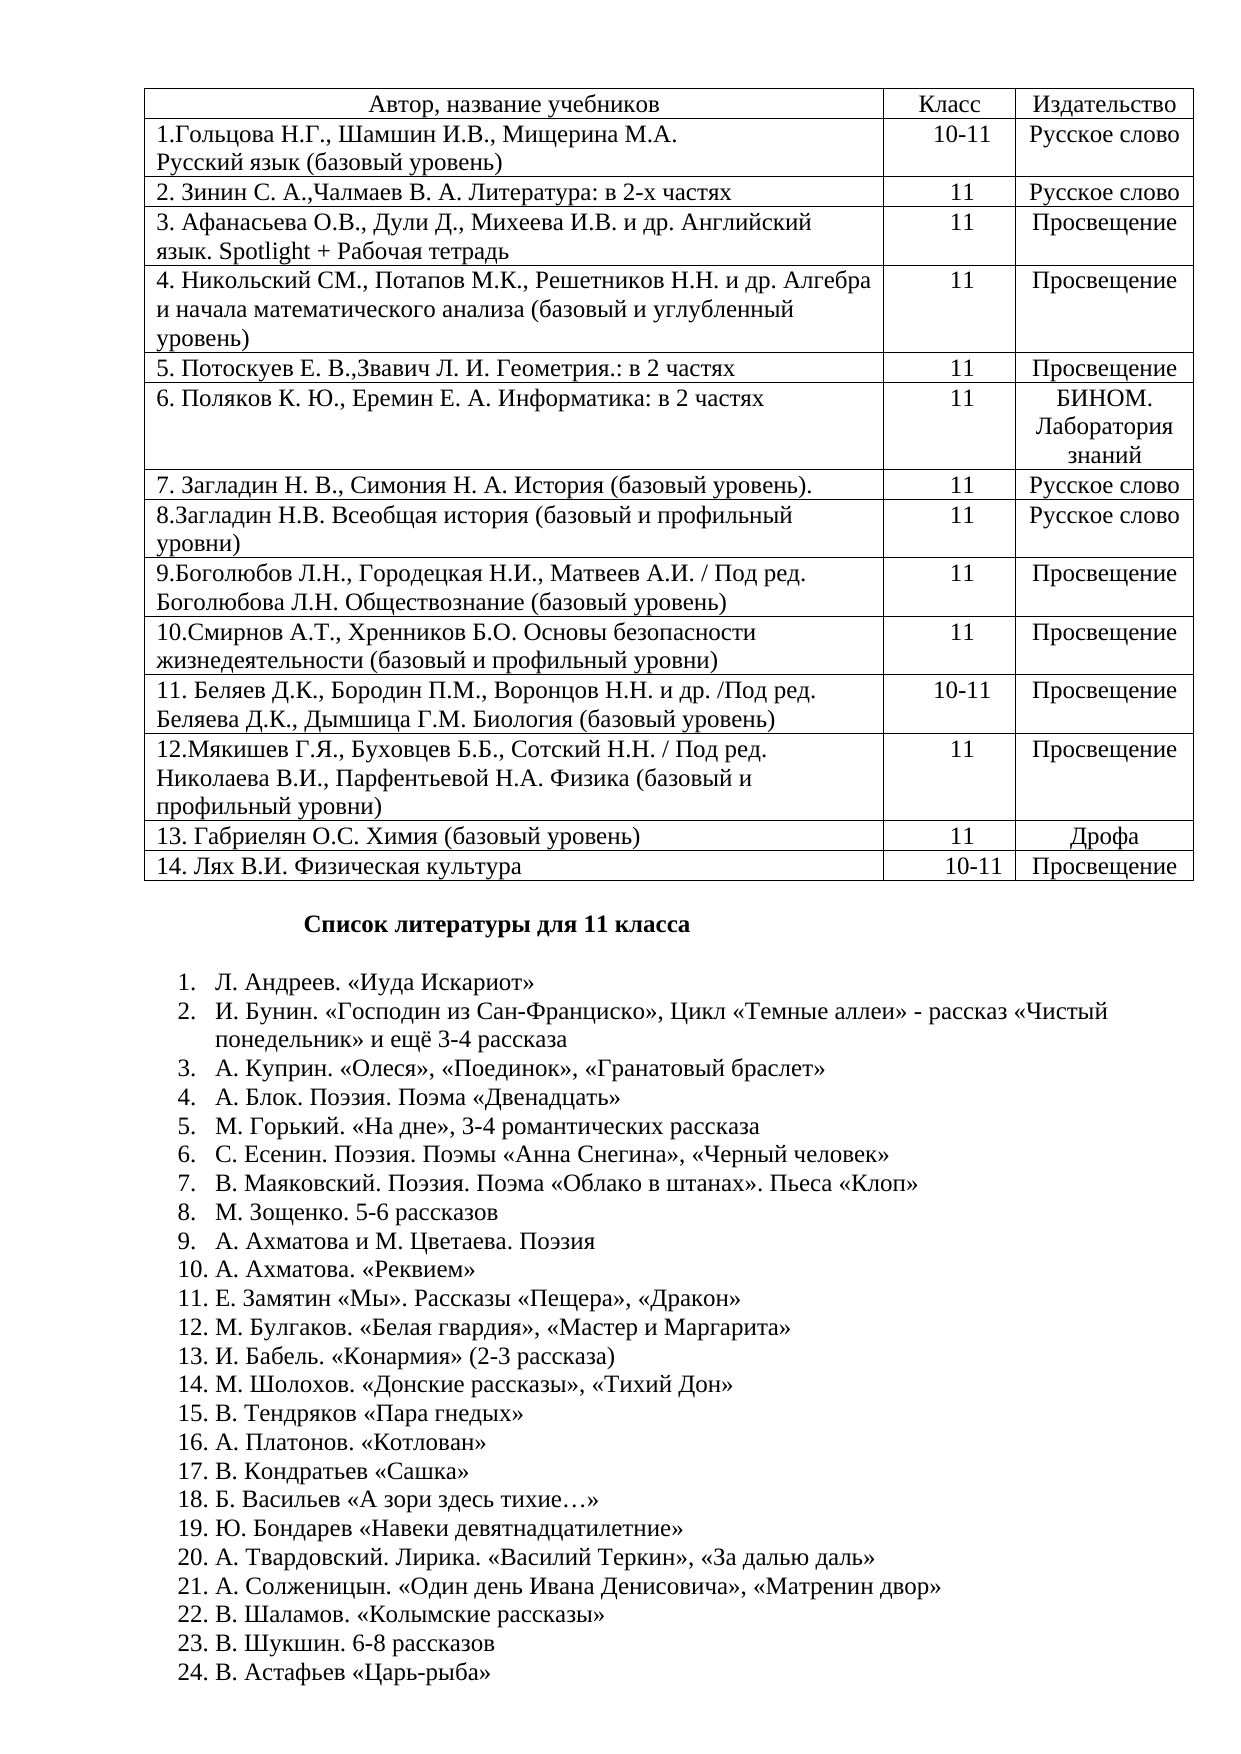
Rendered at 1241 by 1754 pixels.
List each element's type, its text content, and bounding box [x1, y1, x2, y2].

table_cell 1.Гольцова Н.Г., Шамшин И.В., Мищерина М.А. Русский язык (базовый уровень) [145, 119, 883, 176]
table_cell 9.Боголюбов Л.Н., Городецкая Н.И., Матвеев А.И. / Под ред. Боголюбова Л.Н. Обществознание (базовый уровень) [145, 558, 883, 616]
list А. Куприн. «Олеся», «Поединок», «Гранатовый браслет» [177, 1053, 1122, 1082]
table_cell 11 [884, 734, 1015, 820]
table_cell 11 [884, 558, 1015, 616]
list Ю. Бондарев «Навеки девятнадцатилетние» [177, 1513, 1122, 1542]
table_cell 10.Смирнов А.Т., Хренников Б.О. Основы безопасности жизнедеятельности (базовый и профильный уровни) [145, 617, 883, 674]
table_cell 4. Никольский СМ., Потапов М.К., Решетников Н.Н. и др. Алгебра и начала математического анализа (базовый и углубленный уровень) [145, 266, 883, 352]
table_cell 11 [884, 353, 1015, 382]
table_cell 10-11 [884, 851, 1015, 880]
list Л. Андреев. «Иуда Искариот» [177, 967, 1122, 996]
list И. Бабель. «Конармия» (2-3 рассказа) [177, 1341, 1122, 1369]
table_cell Просвещение [1016, 675, 1193, 733]
table_cell 11 [884, 383, 1015, 469]
table_cell 11 [884, 266, 1015, 352]
list А. Платонов. «Котлован» [177, 1427, 1122, 1456]
list М. Горький. «На дне», 3-4 романтических рассказа [177, 1111, 1122, 1139]
table_cell Просвещение [1016, 353, 1193, 382]
list А. Солженицын. «Один день Ивана Денисовича», «Матренин двор» [177, 1571, 1122, 1599]
list В. Маяковский. Поэзия. Поэма «Облако в штанах». Пьеса «Клоп» [177, 1168, 1122, 1197]
list А. Твардовский. Лирика. «Василий Теркин», «За далью даль» [177, 1542, 1122, 1571]
table_cell 11 [884, 177, 1015, 206]
table_cell Русское слово [1016, 500, 1193, 557]
list И. Бунин. «Господин из Сан-Франциско», Цикл «Темные аллеи» - рассказ «Чистый понедельник» и ещё 3-4 рассказа [177, 996, 1122, 1053]
table_cell Просвещение [1016, 851, 1193, 880]
list В. Шукшин. 6-8 рассказов [177, 1628, 1122, 1657]
list А. Ахматова. «Реквием» [177, 1254, 1122, 1283]
list В. Астафьев «Царь-рыба» [177, 1657, 1122, 1686]
table_cell Просвещение [1016, 617, 1193, 674]
table_cell 3. Афанасьева О.В., Дули Д., Михеева И.В. и др. Английский язык. Spotlight + Рабочая тетрадь [145, 207, 883, 264]
table_cell 8.Загладин Н.В. Всеобщая история (базовый и профильный уровни) [145, 500, 883, 557]
table_cell Русское слово [1016, 470, 1193, 499]
table_cell 2. Зинин С. А.,Чалмаев В. А. Литература: в 2-х частях [145, 177, 883, 206]
table_cell Дрофа [1016, 821, 1193, 850]
table_cell 14. Лях В.И. Физическая культура [145, 851, 883, 880]
list Б. Васильев «А зори здесь тихие…» [177, 1484, 1122, 1513]
table_cell Просвещение [1016, 207, 1193, 264]
table_cell 5. Потоскуев Е. В.,Звавич Л. И. Геометрия.: в 2 частях [145, 353, 883, 382]
list С. Есенин. Поэзия. Поэмы «Анна Снегина», «Черный человек» [177, 1139, 1122, 1168]
table_cell Русское слово [1016, 119, 1193, 176]
list М. Шолохов. «Донские рассказы», «Тихий Дон» [177, 1369, 1122, 1398]
text Список литературы для 11 класса [303, 909, 1122, 938]
table_cell Просвещение [1016, 558, 1193, 616]
table_header Класс [884, 89, 1015, 118]
table_cell 11. Беляев Д.К., Бородин П.М., Воронцов Н.Н. и др. /Под ред. Беляева Д.К., Дымшица Г.М. Биология (базовый уровень) [145, 675, 883, 733]
list В. Тендряков «Пара гнедых» [177, 1398, 1122, 1427]
table_cell 11 [884, 821, 1015, 850]
table_cell Русское слово [1016, 177, 1193, 206]
table_header Издательство [1016, 89, 1193, 118]
table_cell 6. Поляков К. Ю., Еремин Е. А. Информатика: в 2 частях [145, 383, 883, 469]
table_cell 11 [884, 500, 1015, 557]
list А. Блок. Поэзия. Поэма «Двенадцать» [177, 1082, 1122, 1111]
list М. Зощенко. 5-6 рассказов [177, 1197, 1122, 1226]
table_cell 10-11 [884, 675, 1015, 733]
table_cell 11 [884, 617, 1015, 674]
table_cell 10-11 [884, 119, 1015, 176]
list А. Ахматова и М. Цветаева. Поэзия [177, 1226, 1122, 1254]
table_cell Просвещение [1016, 734, 1193, 820]
table_cell 11 [884, 470, 1015, 499]
table_cell 7. Загладин Н. В., Симония Н. А. История (базовый уровень). [145, 470, 883, 499]
table_cell Просвещение [1016, 266, 1193, 352]
list В. Кондратьев «Сашка» [177, 1456, 1122, 1484]
list В. Шаламов. «Колымские рассказы» [177, 1599, 1122, 1628]
table_cell 13. Габриелян О.С. Химия (базовый уровень) [145, 821, 883, 850]
table_cell 12.Мякишев Г.Я., Буховцев Б.Б., Сотский Н.Н. / Под ред. Николаева В.И., Парфентьевой Н.А. Физика (базовый и профильный уровни) [145, 734, 883, 820]
table_cell БИНОМ. Лаборатория знаний [1016, 383, 1193, 469]
table_cell 11 [884, 207, 1015, 264]
list М. Булгаков. «Белая гвардия», «Мастер и Маргарита» [177, 1312, 1122, 1341]
table_header Автор, название учебников [145, 89, 883, 118]
list Е. Замятин «Мы». Рассказы «Пещера», «Дракон» [177, 1283, 1122, 1312]
